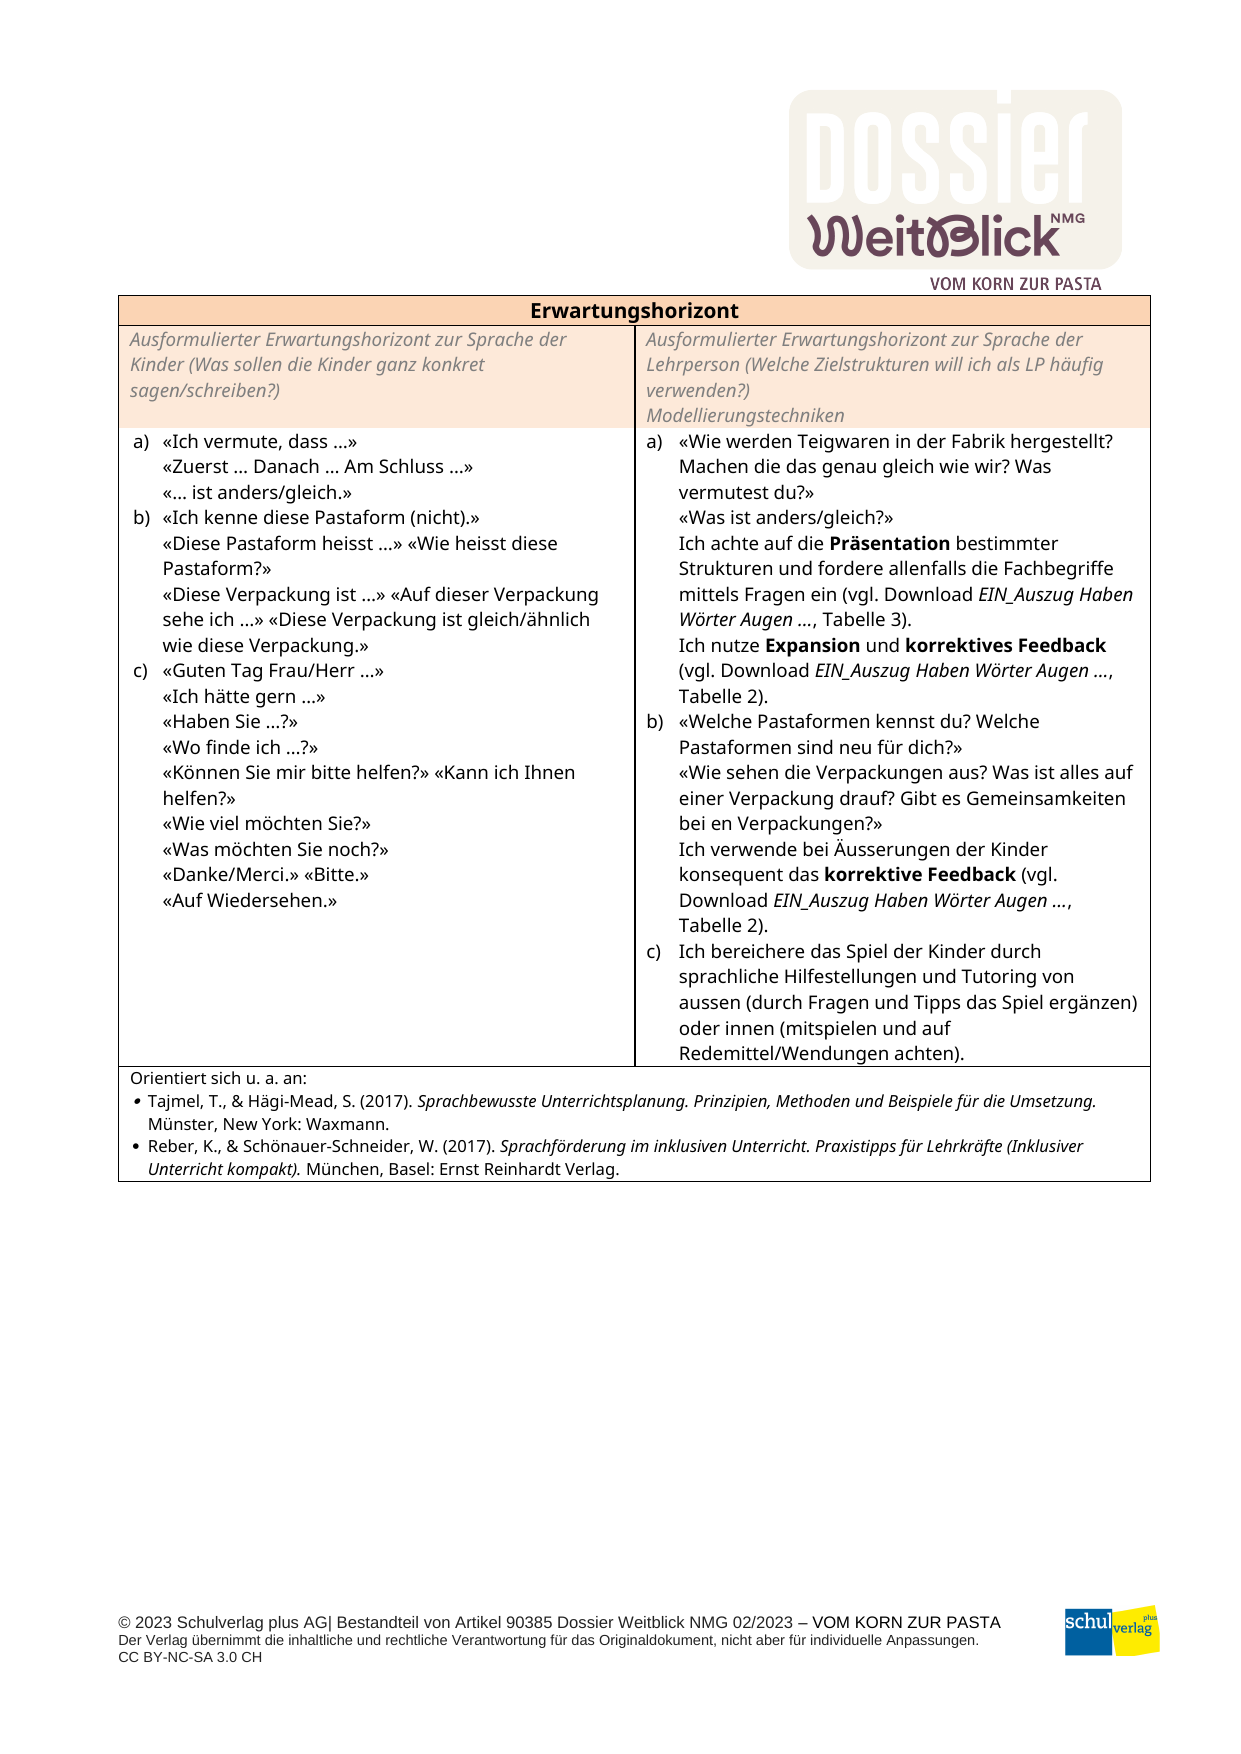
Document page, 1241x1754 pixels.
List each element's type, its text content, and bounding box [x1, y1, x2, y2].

table_header Erwartungshorizont [119, 296, 1150, 325]
picture [788, 88, 1123, 295]
table_cell Ausformulierter Erwartungshorizont zur Sprache der Lehrperson (Welche Zielstrukturen will ich als LP häufig verwenden?) Modellierungstechniken [636, 326, 1150, 428]
table_cell Ausformulierter Erwartungshorizont zur Sprache der Kinder (Was sollen die Kinder ganz konkret sagen/schreiben?) [119, 326, 634, 428]
table_cell «Wie werden Teigwaren in der Fabrik hergestellt? Machen die das genau gleich wie wir? Was vermutest du?» «Was ist anders/gleich?» Ich achte auf die Präsentation bestimmter Strukturen und fordere allenfalls die Fachbegriffe mittels Fragen ein (vgl. Download EIN_Auszug Haben Wörter Augen …, Tabelle 3). Ich nutze Expansion und korrektives Feedback (vgl. Download EIN_Auszug Haben Wörter Augen …, Tabelle 2). «Welche Pastaformen kennst du? Welche Pastaformen sind neu für dich?» «Wie sehen die Verpackungen aus? Was ist alles auf einer Verpackung drauf? Gibt es Gemeinsamkeiten bei en Verpackungen?» Ich verwende bei Äusserungen der Kinder konsequent das korrektive Feedback (vgl. Download EIN_Auszug Haben Wörter Augen …, Tabelle 2). Ich bereichere das Spiel der Kinder durch sprachliche Hilfestellungen und Tutoring von aussen (durch Fragen und Tipps das Spiel ergänzen) oder innen (mitspielen und auf Redemittel/Wendungen achten). [636, 428, 1150, 1066]
table_cell Orientiert sich u. a. an: Tajmel, T., & Hägi-Mead, S. (2017). Sprachbewusste Unterrichtsplanung. Prinzipien, Methoden und Beispiele für die Umsetzung. Münster, New York: Waxmann. Reber, K., & Schönauer-Schneider, W. (2017). Sprachförderung im inklusiven Unterricht. Praxistipps für Lehrkräfte (Inklusiver Unterricht kompakt). München, Basel: Ernst Reinhardt Verlag. [119, 1067, 1150, 1181]
picture [1065, 1605, 1160, 1656]
table_cell «Ich vermute, dass …» «Zuerst … Danach … Am Schluss …» «… ist anders/gleich.» «Ich kenne diese Pastaform (nicht).» «Diese Pastaform heisst …» «Wie heisst diese Pastaform?» «Diese Verpackung ist …» «Auf dieser Verpackung sehe ich …» «Diese Verpackung ist gleich/ähnlich wie diese Verpackung.» «Guten Tag Frau/Herr …» «Ich hätte gern …» «Haben Sie …?» «Wo finde ich …?» «Können Sie mir bitte helfen?» «Kann ich Ihnen helfen?» «Wie viel möchten Sie?» «Was möchten Sie noch?» «Danke/Merci.» «Bitte.» «Auf Wiedersehen.» [119, 428, 634, 1066]
